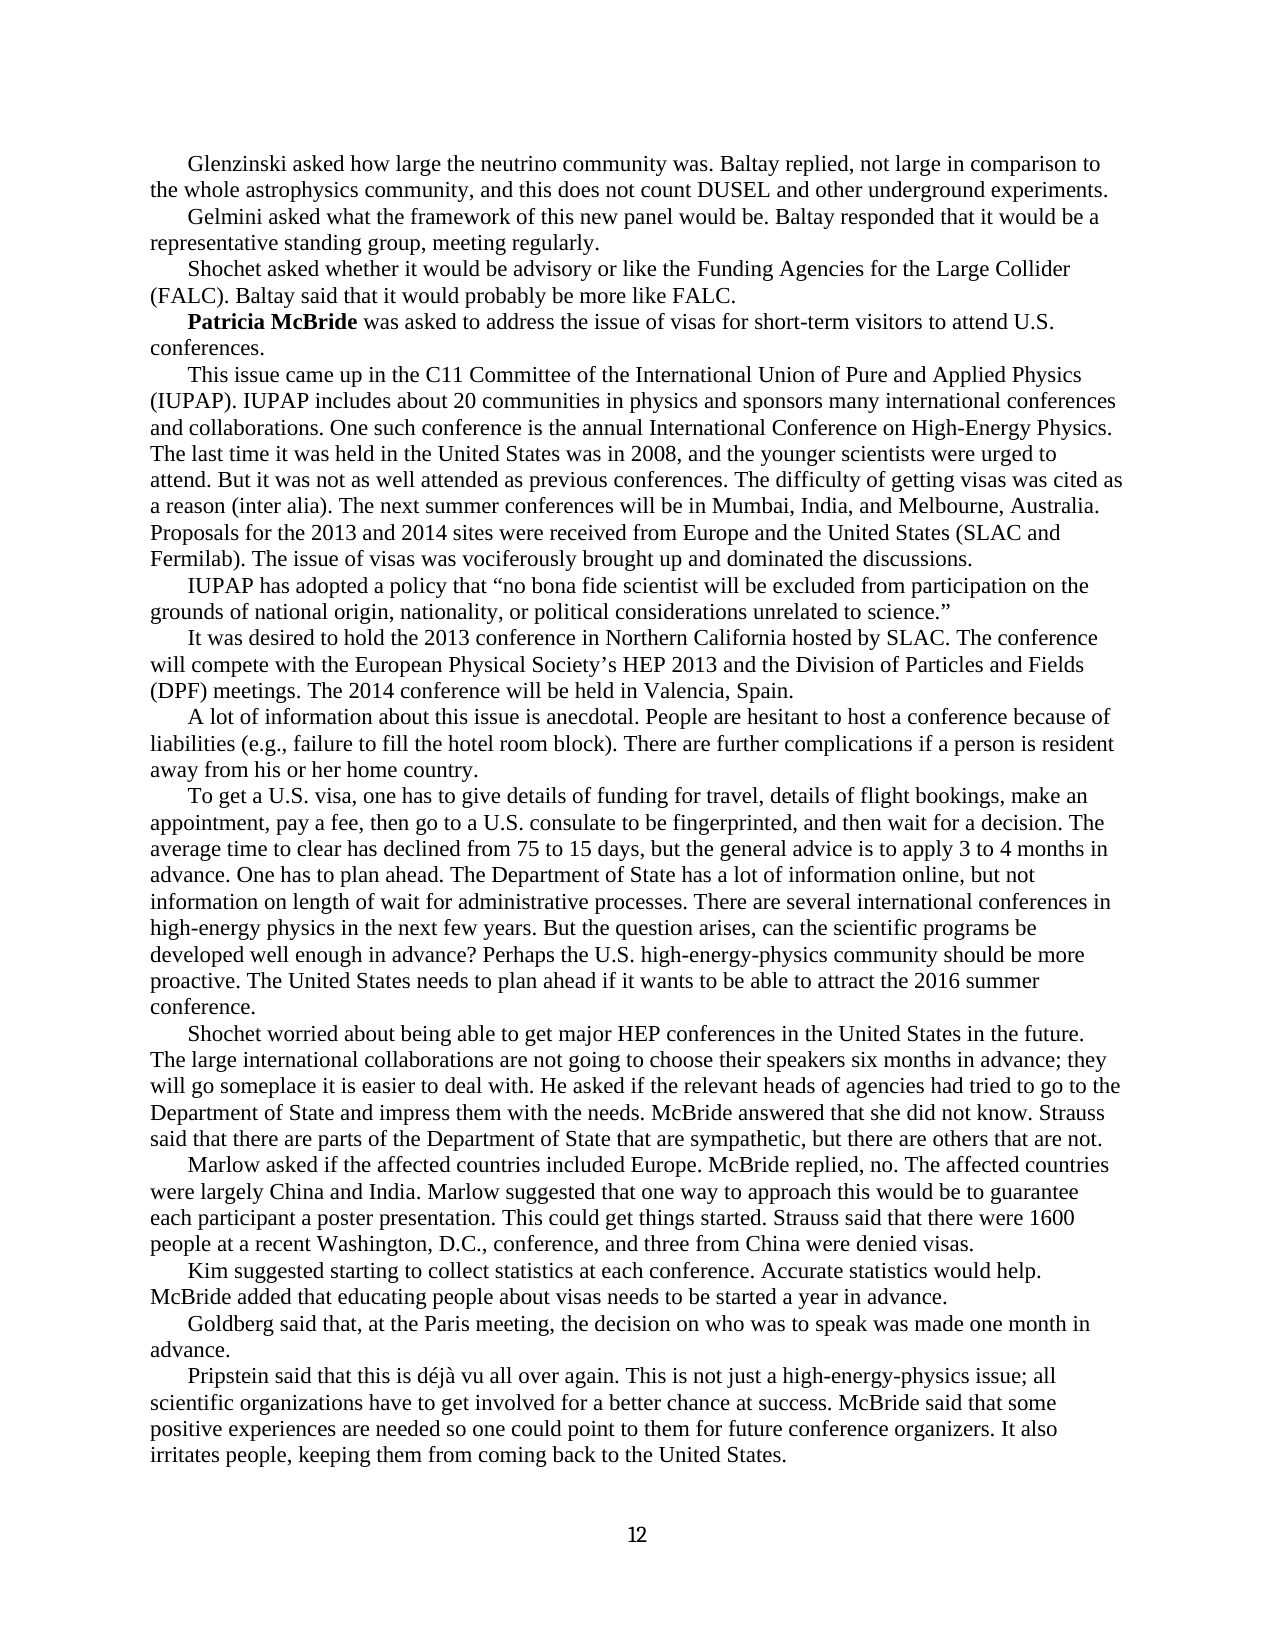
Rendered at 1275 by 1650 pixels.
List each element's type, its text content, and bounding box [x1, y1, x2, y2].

text Shochet worried about being able to get major HEP conferences in the United States in the future. The large international collaborations are not going to choose their speakers six months in advance; they will go someplace it is easier to deal with. He asked if the relevant heads of agencies had tried to go to the Department of State and impress them with the needs. McBride answered that she did not know. Strauss said that there are parts of the Department of State that are sympathetic, but there are others that are not. [150, 1020, 1125, 1151]
text Gelmini asked what the framework of this new panel would be. Baltay responded that it would be a representative standing group, meeting regularly. [150, 203, 1125, 255]
text Marlow asked if the affected countries included Europe. McBride replied, no. The affected countries were largely China and India. Marlow suggested that one way to approach this would be to guarantee each participant a poster presentation. This could get things started. Strauss said that there were 1600 people at a recent Washington, D.C., conference, and three from China were denied visas. [150, 1151, 1125, 1257]
text Shochet asked whether it would be advisory or like the Funding Agencies for the Large Collider (FALC). Baltay said that it would probably be more like FALC. [150, 255, 1125, 308]
text A lot of information about this issue is anecdotal. People are hesitant to host a conference because of liabilities (e.g., failure to fill the hotel room block). There are further complications if a person is resident away from his or her home country. [150, 703, 1125, 782]
text To get a U.S. visa, one has to give details of funding for travel, details of flight bookings, make an appointment, pay a fee, then go to a U.S. consulate to be fingerprinted, and then wait for a decision. The average time to clear has declined from 75 to 15 days, but the general advice is to apply 3 to 4 months in advance. One has to plan ahead. The Department of State has a lot of information online, but not information on length of wait for administrative processes. There are several international conferences in high-energy physics in the next few years. But the question arises, can the scientific programs be developed well enough in advance? Perhaps the U.S. high-energy-physics community should be more proactive. The United States needs to plan ahead if it wants to be able to attract the 2016 summer conference. [150, 782, 1125, 1020]
text It was desired to hold the 2013 conference in Northern California hosted by SLAC. The conference will compete with the European Physical Society’s HEP 2013 and the Division of Particles and Fields (DPF) meetings. The 2014 conference will be held in Valencia, Spain. [150, 624, 1125, 703]
text This issue came up in the C11 Committee of the International Union of Pure and Applied Physics (IUPAP). IUPAP includes about 20 communities in physics and sponsors many international conferences and collaborations. One such conference is the annual International Conference on High-Energy Physics. The last time it was held in the United States was in 2008, and the younger scientists were urged to attend. But it was not as well attended as previous conferences. The difficulty of getting visas was cited as a reason (inter alia). The next summer conferences will be in Mumbai, India, and Melbourne, Australia. Proposals for the 2013 and 2014 sites were received from Europe and the United States (SLAC and Fermilab). The issue of visas was vociferously brought up and dominated the discussions. [150, 361, 1125, 572]
text Kim suggested starting to collect statistics at each conference. Accurate statistics would help. McBride added that educating people about visas needs to be started a year in advance. [150, 1257, 1125, 1309]
text Glenzinski asked how large the neutrino community was. Baltay replied, not large in comparison to the whole astrophysics community, and this does not count DUSEL and other underground experiments. [150, 150, 1125, 203]
text Pripstein said that this is déjà vu all over again. This is not just a high-energy-physics issue; all scientific organizations have to get involved for a better chance at success. McBride said that some positive experiences are needed so one could point to them for future conference organizers. It also irritates people, keeping them from coming back to the United States. [150, 1362, 1125, 1468]
text IUPAP has adopted a policy that “no bona fide scientist will be excluded from participation on the grounds of national origin, nationality, or political considerations unrelated to science.” [150, 572, 1125, 624]
text Patricia McBride was asked to address the issue of visas for short-term visitors to attend U.S. conferences. [150, 308, 1125, 361]
text Goldberg said that, at the Paris meeting, the decision on who was to speak was made one month in advance. [150, 1309, 1125, 1362]
